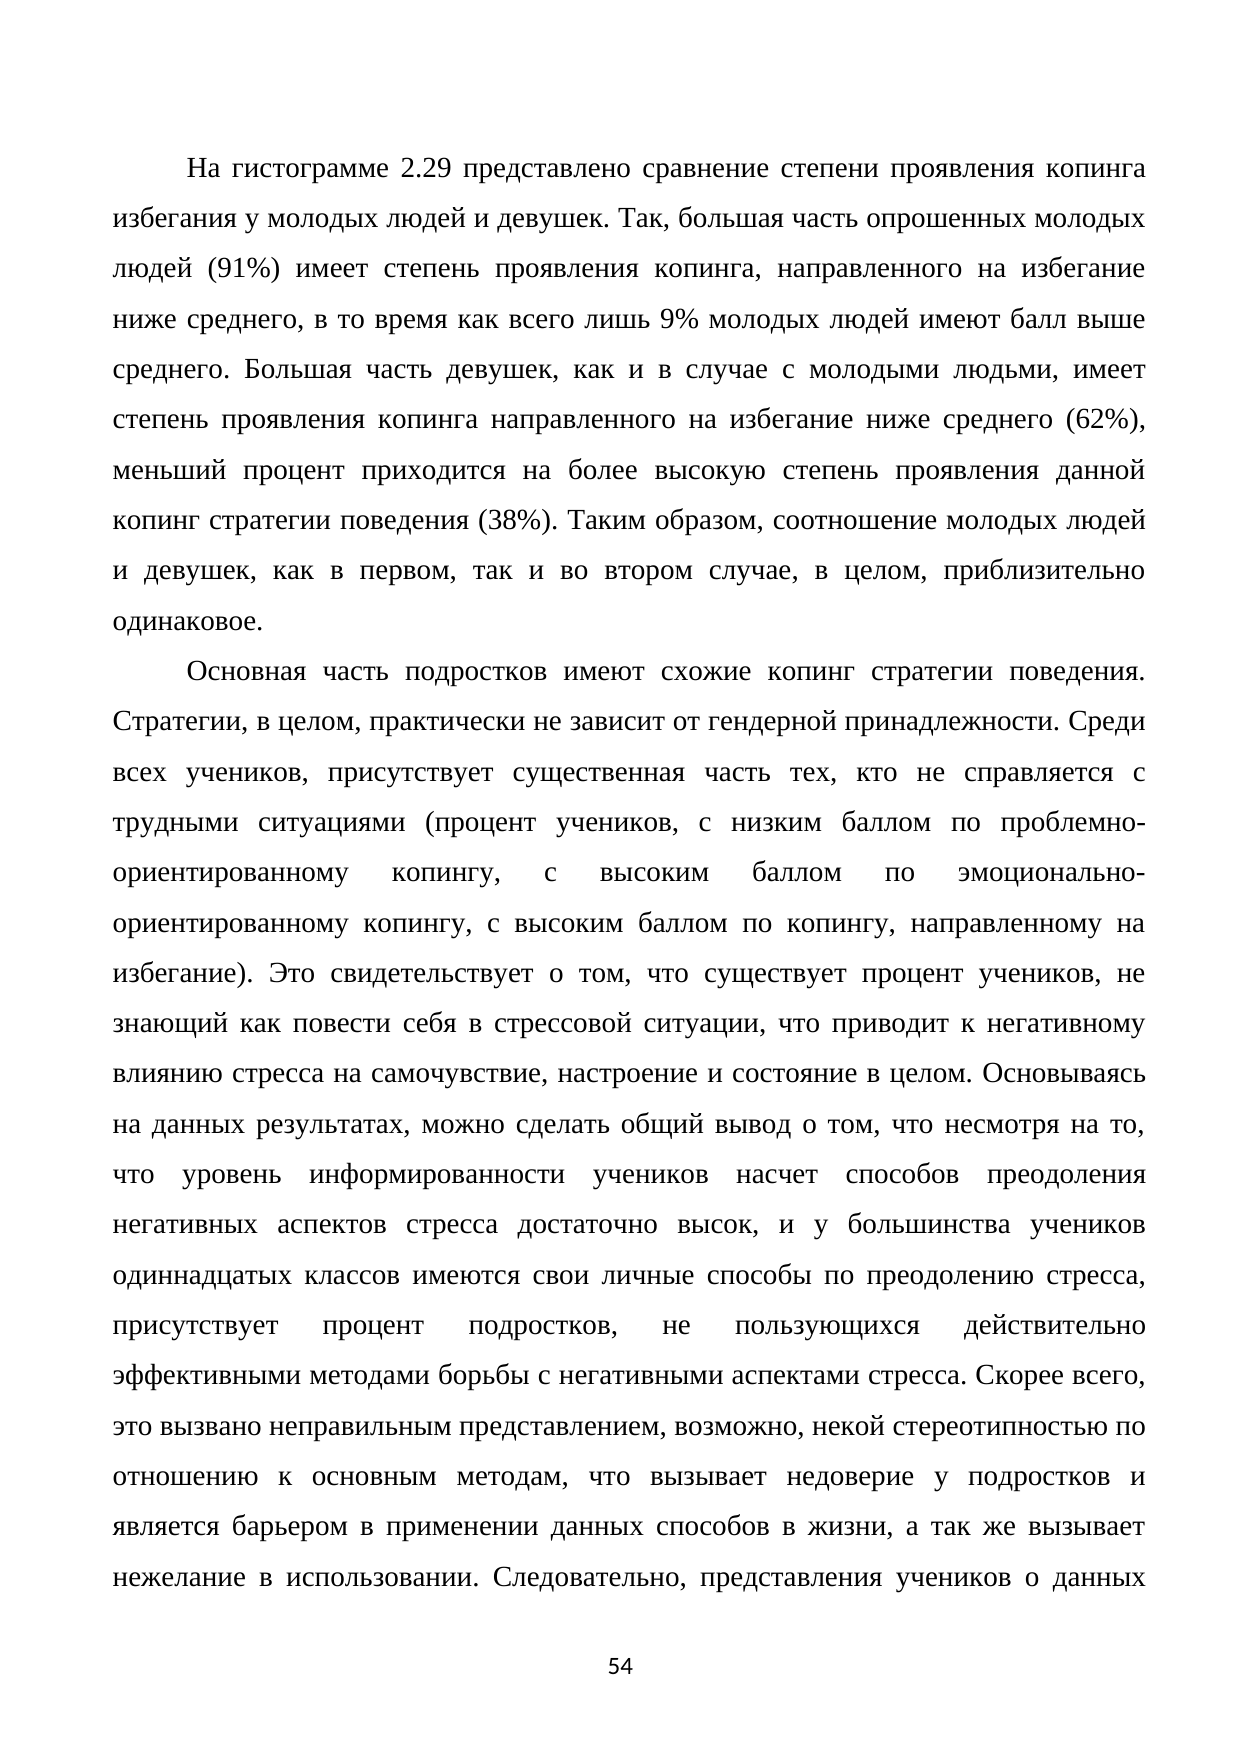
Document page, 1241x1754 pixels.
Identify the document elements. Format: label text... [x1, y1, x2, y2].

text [112, 653, 1147, 1592]
text На гистограмме 2.29 представлено сравнение степени проявления копинга избегания у молодых людей и девушек. Так, большая часть опрошенных молодых людей (91%) имеет степень проявления копинга, направленного на избегание ниже среднего, в то время как всего лишь 9% молодых людей имеют балл выше среднего. Большая часть девушек, как и в случае с молодыми людьми, имеет степень проявления копинга направленного на избегание ниже среднего (62%), меньший процент приходится на более высокую степень проявления данной копинг стратегии поведения (38%). Таким образом, соотношение молодых людей и девушек, как в первом, так и во втором случае, в целом, приблизительно одинаковое. [112, 150, 1147, 636]
